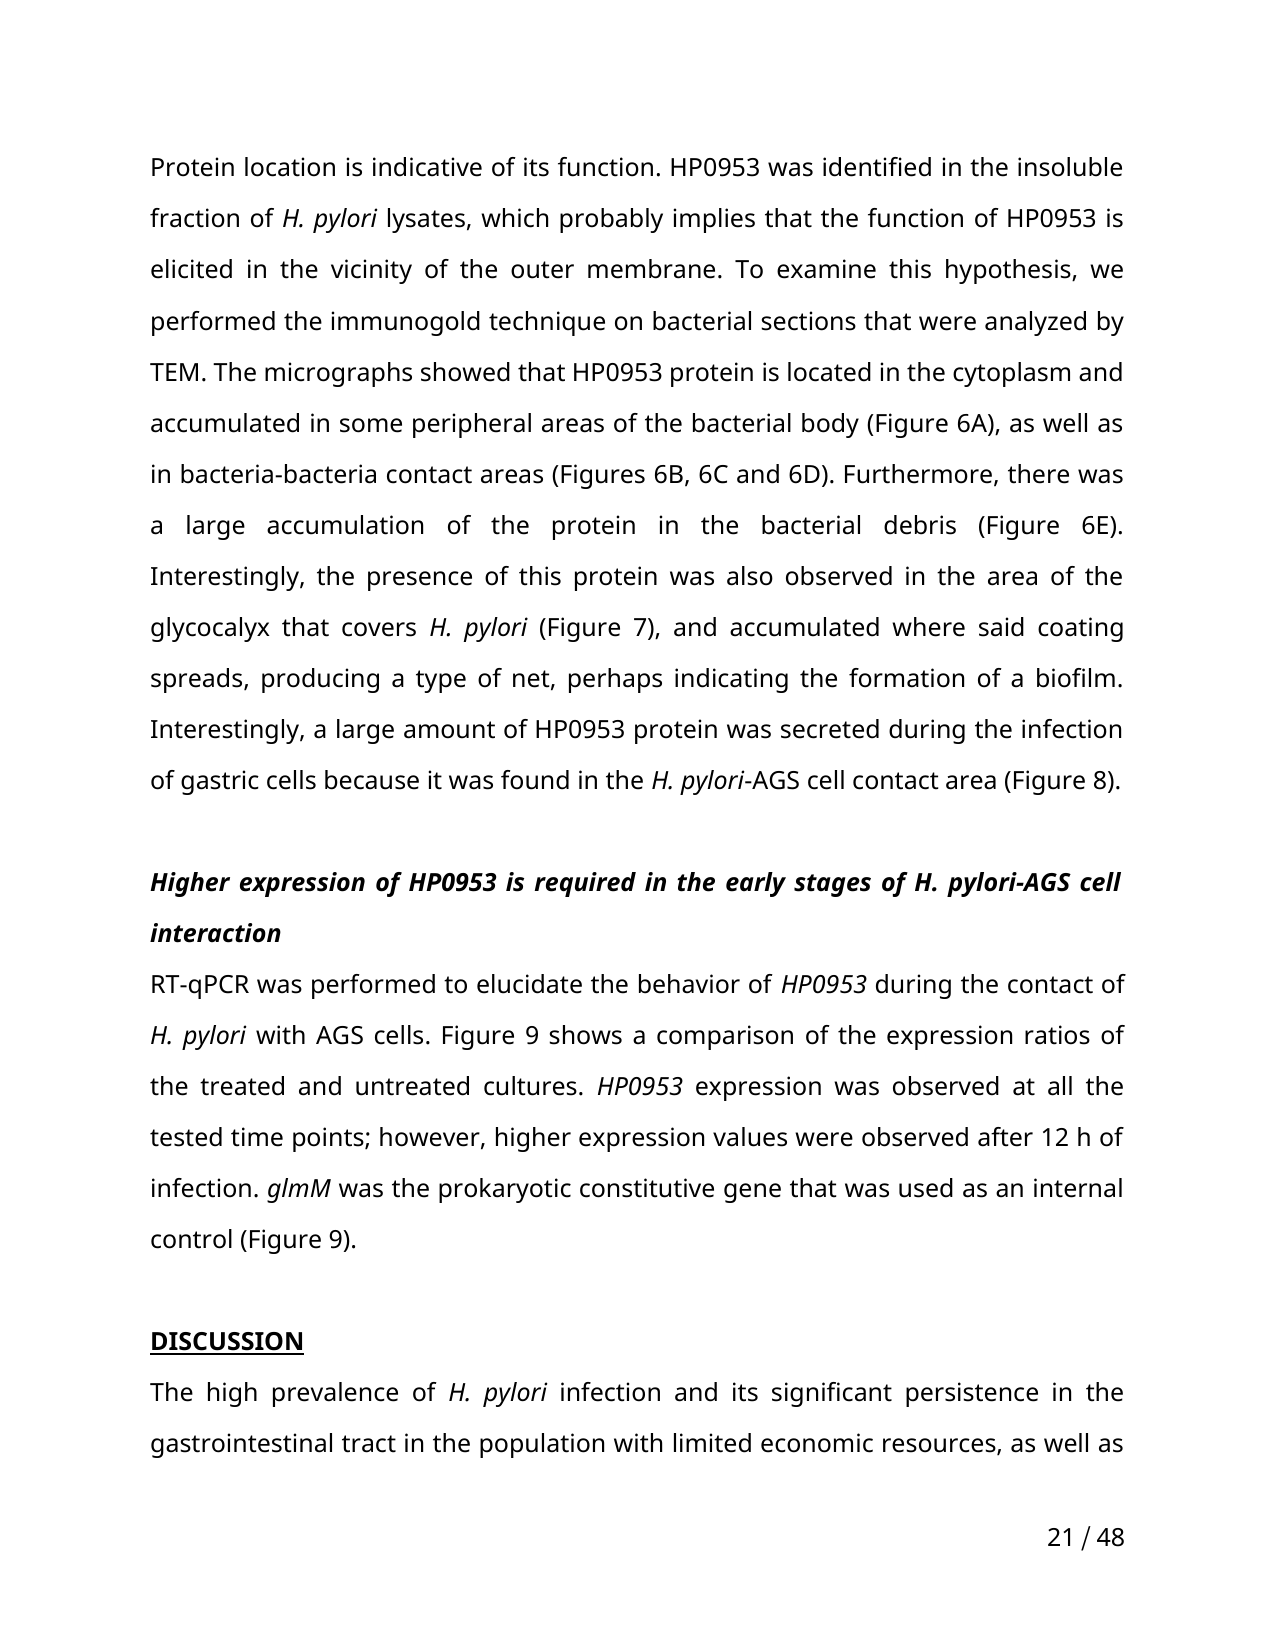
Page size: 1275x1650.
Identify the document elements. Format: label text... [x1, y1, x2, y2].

text DISCUSSION [150, 1324, 1125, 1358]
text Higher expression of HP0953 is required in the early stages of H. pylori-AGS cell interaction [150, 864, 1125, 950]
text Protein location is indicative of its function. HP0953 was identified in the insoluble fraction of H. pylori lysates, which probably implies that the function of HP0953 is elicited in the vicinity of the outer membrane. To examine this hypothesis, we performed the immunogold technique on bacterial sections that were analyzed by TEM. The micrographs showed that HP0953 protein is located in the cytoplasm and accumulated in some peripheral areas of the bacterial body (Figure 6A), as well as in bacteria-bacteria contact areas (Figures 6B, 6C and 6D). Furthermore, there was a large accumulation of the protein in the bacterial debris (Figure 6E). Interestingly, the presence of this protein was also observed in the area of the glycocalyx that covers H. pylori (Figure 7), and accumulated where said coating spreads, producing a type of net, perhaps indicating the formation of a biofilm. Interestingly, a large amount of HP0953 protein was secreted during the infection of gastric cells because it was found in the H. pylori-AGS cell contact area (Figure 8). [150, 150, 1125, 797]
text RT-qPCR was performed to elucidate the behavior of HP0953 during the contact of H. pylori with AGS cells. Figure 9 shows a comparison of the expression ratios of the treated and untreated cultures. HP0953 expression was observed at all the tested time points; however, higher expression values were observed after 12 h of infection. glmM was the prokaryotic constitutive gene that was used as an internal control (Figure 9). [150, 967, 1125, 1256]
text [150, 1375, 1125, 1460]
